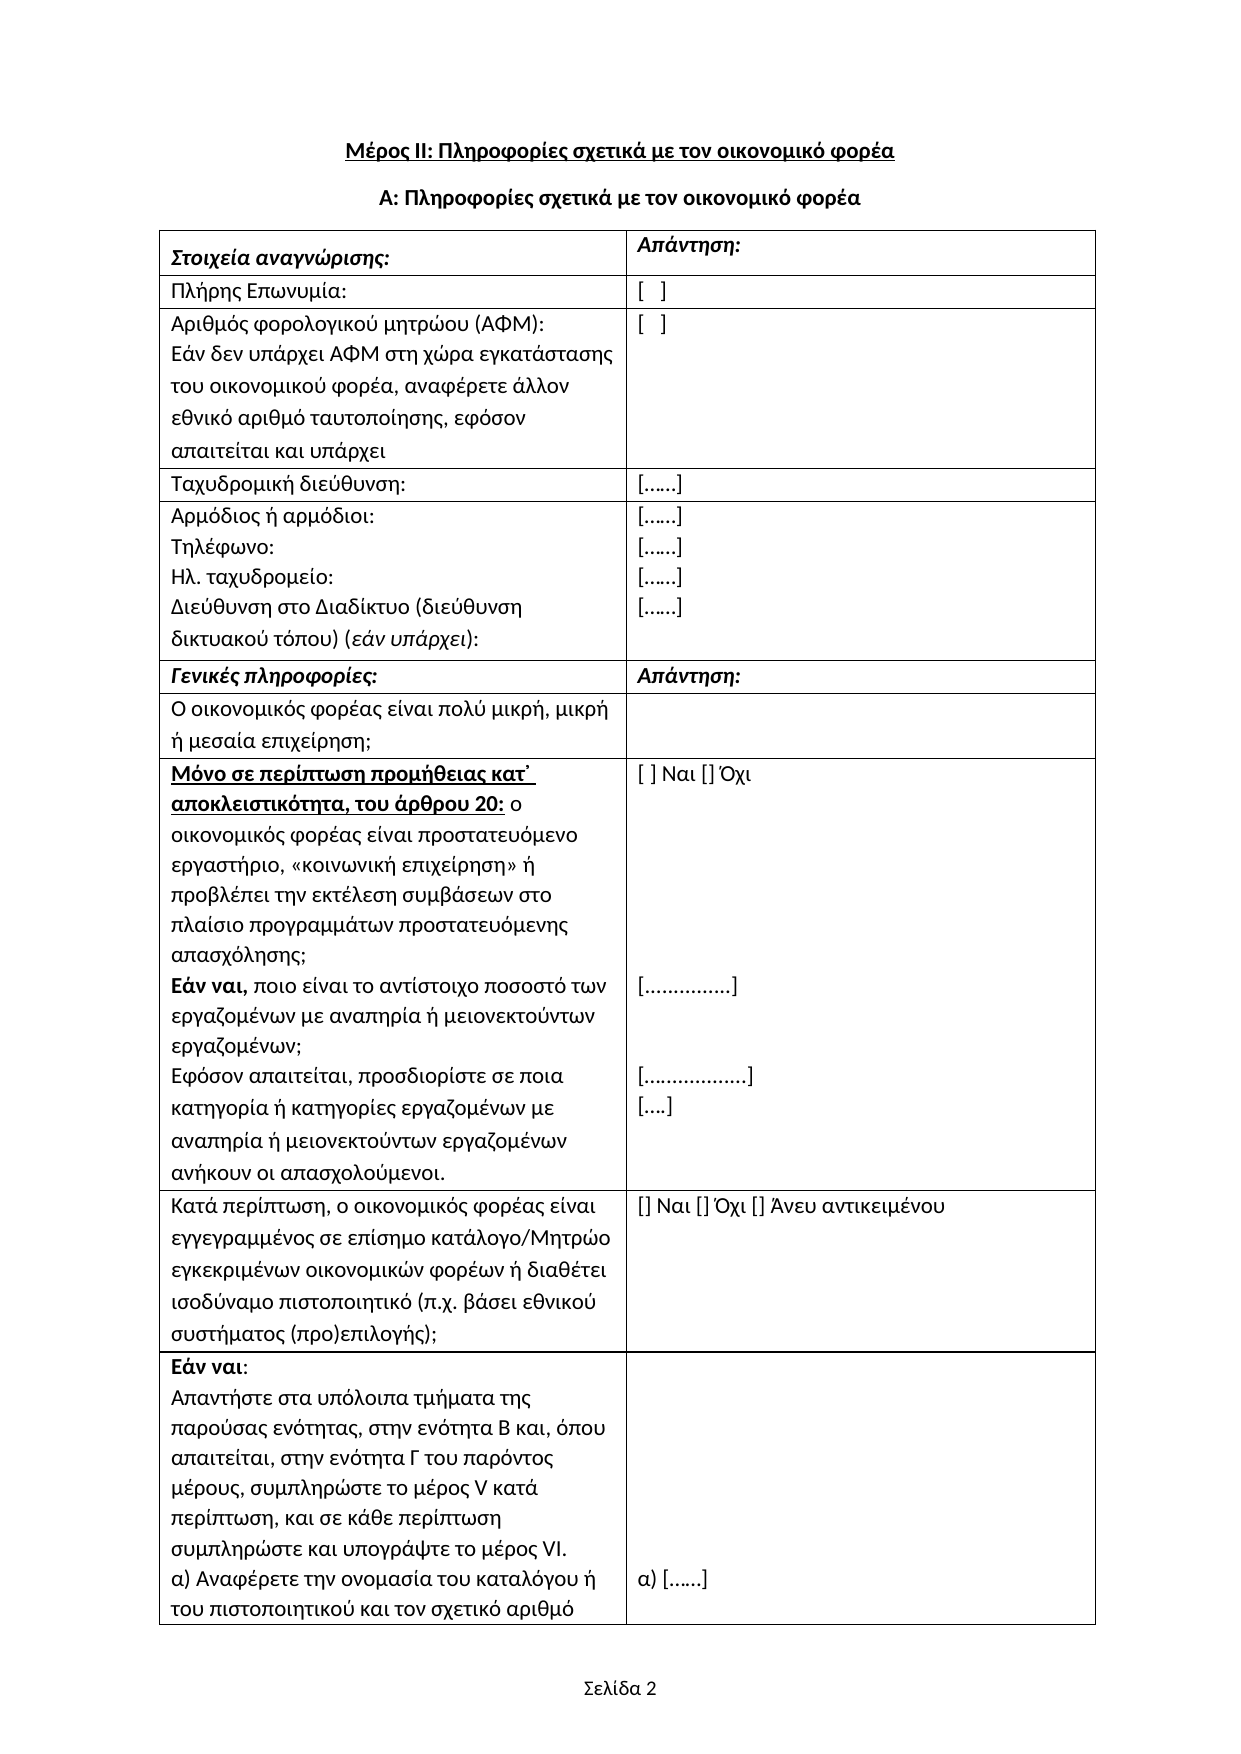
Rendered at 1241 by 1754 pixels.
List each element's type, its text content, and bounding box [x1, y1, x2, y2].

text Α: Πληροφορίες σχετικά με τον οικονομικό φορέα [148, 183, 1092, 211]
table_cell Αριθμός φορολογικού μητρώου (ΑΦΜ): Εάν δεν υπάρχει ΑΦΜ στη χώρα εγκατάστασης του οικονομικού φορέα, αναφέρετε άλλον εθνικό αριθμό ταυτοποίησης, εφόσον απαιτείται και υπάρχει [160, 309, 626, 468]
table_cell Πλήρης Επωνυμία: [160, 276, 626, 308]
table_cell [627, 1353, 1095, 1624]
table_cell Απάντηση: [627, 661, 1095, 693]
table_header Στοιχεία αναγνώρισης: [160, 231, 626, 275]
table_cell [……] [……] [……] [……] [627, 502, 1095, 660]
table_cell Γενικές πληροφορίες: [160, 661, 626, 693]
table_cell [ ] [627, 309, 1095, 468]
table_cell Κατά περίπτωση, ο οικονομικός φορέας είναι εγγεγραμμένος σε επίσημο κατάλογο/Μητρώο εγκεκριμένων οικονομικών φορέων ή διαθέτει ισοδύναμο πιστοποιητικό (π.χ. βάσει εθνικού συστήματος (προ)επιλογής); [160, 1191, 626, 1351]
table_header Απάντηση: [627, 231, 1095, 275]
table_cell Αρμόδιος ή αρμόδιοι: Τηλέφωνο: Ηλ. ταχυδρομείο: Διεύθυνση στο Διαδίκτυο (διεύθυνση δικτυακού τόπου) (εάν υπάρχει): [160, 502, 626, 660]
table_cell Μόνο σε περίπτωση προμήθειας κατ᾽ αποκλειστικότητα, του άρθρου 20: ο οικονομικός φορέας είναι προστατευόμενο εργαστήριο, «κοινωνική επιχείρηση» ή προβλέπει την εκτέλεση συμβάσεων στο πλαίσιο προγραμμάτων προστατευόμενης απασχόλησης; Εάν ναι, ποιο είναι το αντίστοιχο ποσοστό των εργαζομένων με αναπηρία ή μειονεκτούντων εργαζομένων; Εφόσον απαιτείται, προσδιορίστε σε ποια κατηγορία ή κατηγορίες εργαζομένων με αναπηρία ή μειονεκτούντων εργαζομένων ανήκουν οι απασχολούμενοι. [160, 759, 626, 1190]
table_cell [ ] [627, 276, 1095, 308]
table_cell [ ] Ναι [] Όχι [...............] […...............] [….] [627, 759, 1095, 1190]
table_cell Ταχυδρομική διεύθυνση: [160, 469, 626, 501]
table_cell Ο οικονομικός φορέας είναι πολύ μικρή, μικρή ή μεσαία επιχείρηση; [160, 694, 626, 758]
text Μέρος II: Πληροφορίες σχετικά με τον οικονομικό φορέα [148, 136, 1092, 164]
table_cell [……] [627, 469, 1095, 501]
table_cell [160, 1353, 626, 1624]
table_cell [] Ναι [] Όχι [] Άνευ αντικειμένου [627, 1191, 1095, 1351]
table_cell [627, 694, 1095, 758]
